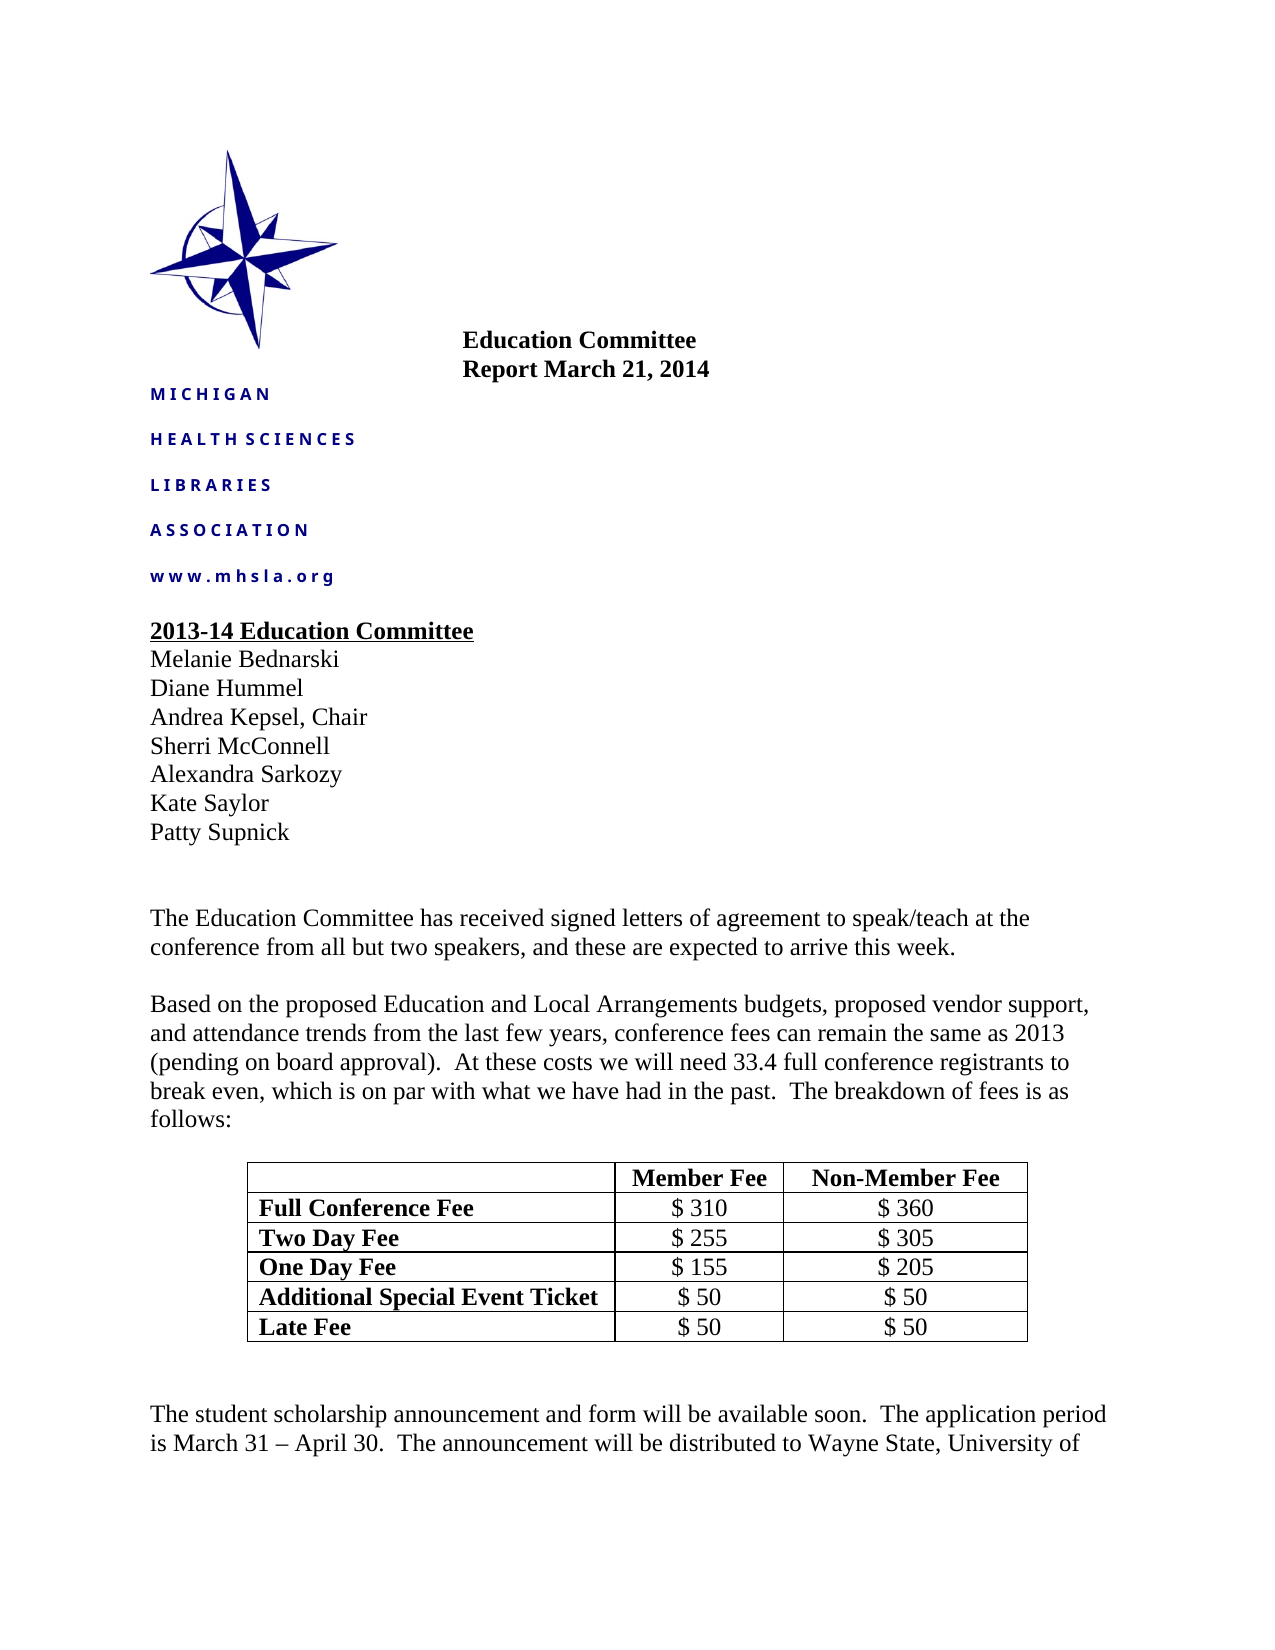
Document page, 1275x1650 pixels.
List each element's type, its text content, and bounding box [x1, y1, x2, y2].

text Report March 21, 2014 [150, 354, 1125, 383]
table_cell $ 50 [784, 1312, 1027, 1341]
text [150, 1399, 1125, 1457]
table_cell Additional Special Event Ticket [248, 1282, 614, 1311]
table_header Non-Member Fee [784, 1163, 1027, 1192]
table_cell $ 50 [616, 1282, 783, 1311]
text H E A L T H S C I E N C E S [150, 428, 1125, 451]
text Education Committee [150, 150, 1125, 354]
table_cell $ 50 [784, 1282, 1027, 1311]
text Alexandra Sarkozy [150, 759, 1125, 788]
text The Education Committee has received signed letters of agreement to speak/teach at the conference from all but two speakers, and these are expected to arrive this week. [150, 903, 1125, 961]
table_cell Two Day Fee [248, 1223, 614, 1251]
table_cell $ 360 [784, 1193, 1027, 1222]
table_cell Full Conference Fee [248, 1193, 614, 1222]
text A S S O C I A T I O N [150, 519, 1125, 542]
text Diane Hummel [150, 673, 1125, 702]
text Kate Saylor [150, 788, 1125, 817]
text M I C H I G A N [150, 383, 1125, 405]
table_header Member Fee [616, 1163, 783, 1192]
text L I B R A R I E S [150, 473, 1125, 496]
table_cell $ 50 [616, 1312, 783, 1341]
table_cell Late Fee [248, 1312, 614, 1341]
text Andrea Kepsel, Chair [150, 702, 1125, 731]
text Melanie Bednarski [150, 644, 1125, 673]
text w w w . m h s l a . o r g [150, 564, 1125, 587]
text Patty Supnick [150, 817, 1125, 846]
table_cell $ 305 [784, 1223, 1027, 1251]
table_header [248, 1163, 614, 1192]
text 2013-14 Education Committee [150, 616, 1125, 644]
text Sherri McConnell [150, 731, 1125, 759]
table_cell $ 205 [784, 1253, 1027, 1281]
table_cell $ 255 [616, 1223, 783, 1251]
text Based on the proposed Education and Local Arrangements budgets, proposed vendor support, and attendance trends from the last few years, conference fees can remain the same as 2013 (pending on board approval). At these costs we will need 33.4 full conference registrants to break even, which is on par with what we have had in the past. The breakdown of fees is as follows: [150, 989, 1125, 1133]
picture [150, 150, 338, 349]
table_cell One Day Fee [248, 1253, 614, 1281]
table_cell $ 155 [616, 1253, 783, 1281]
table_cell $ 310 [616, 1193, 783, 1222]
